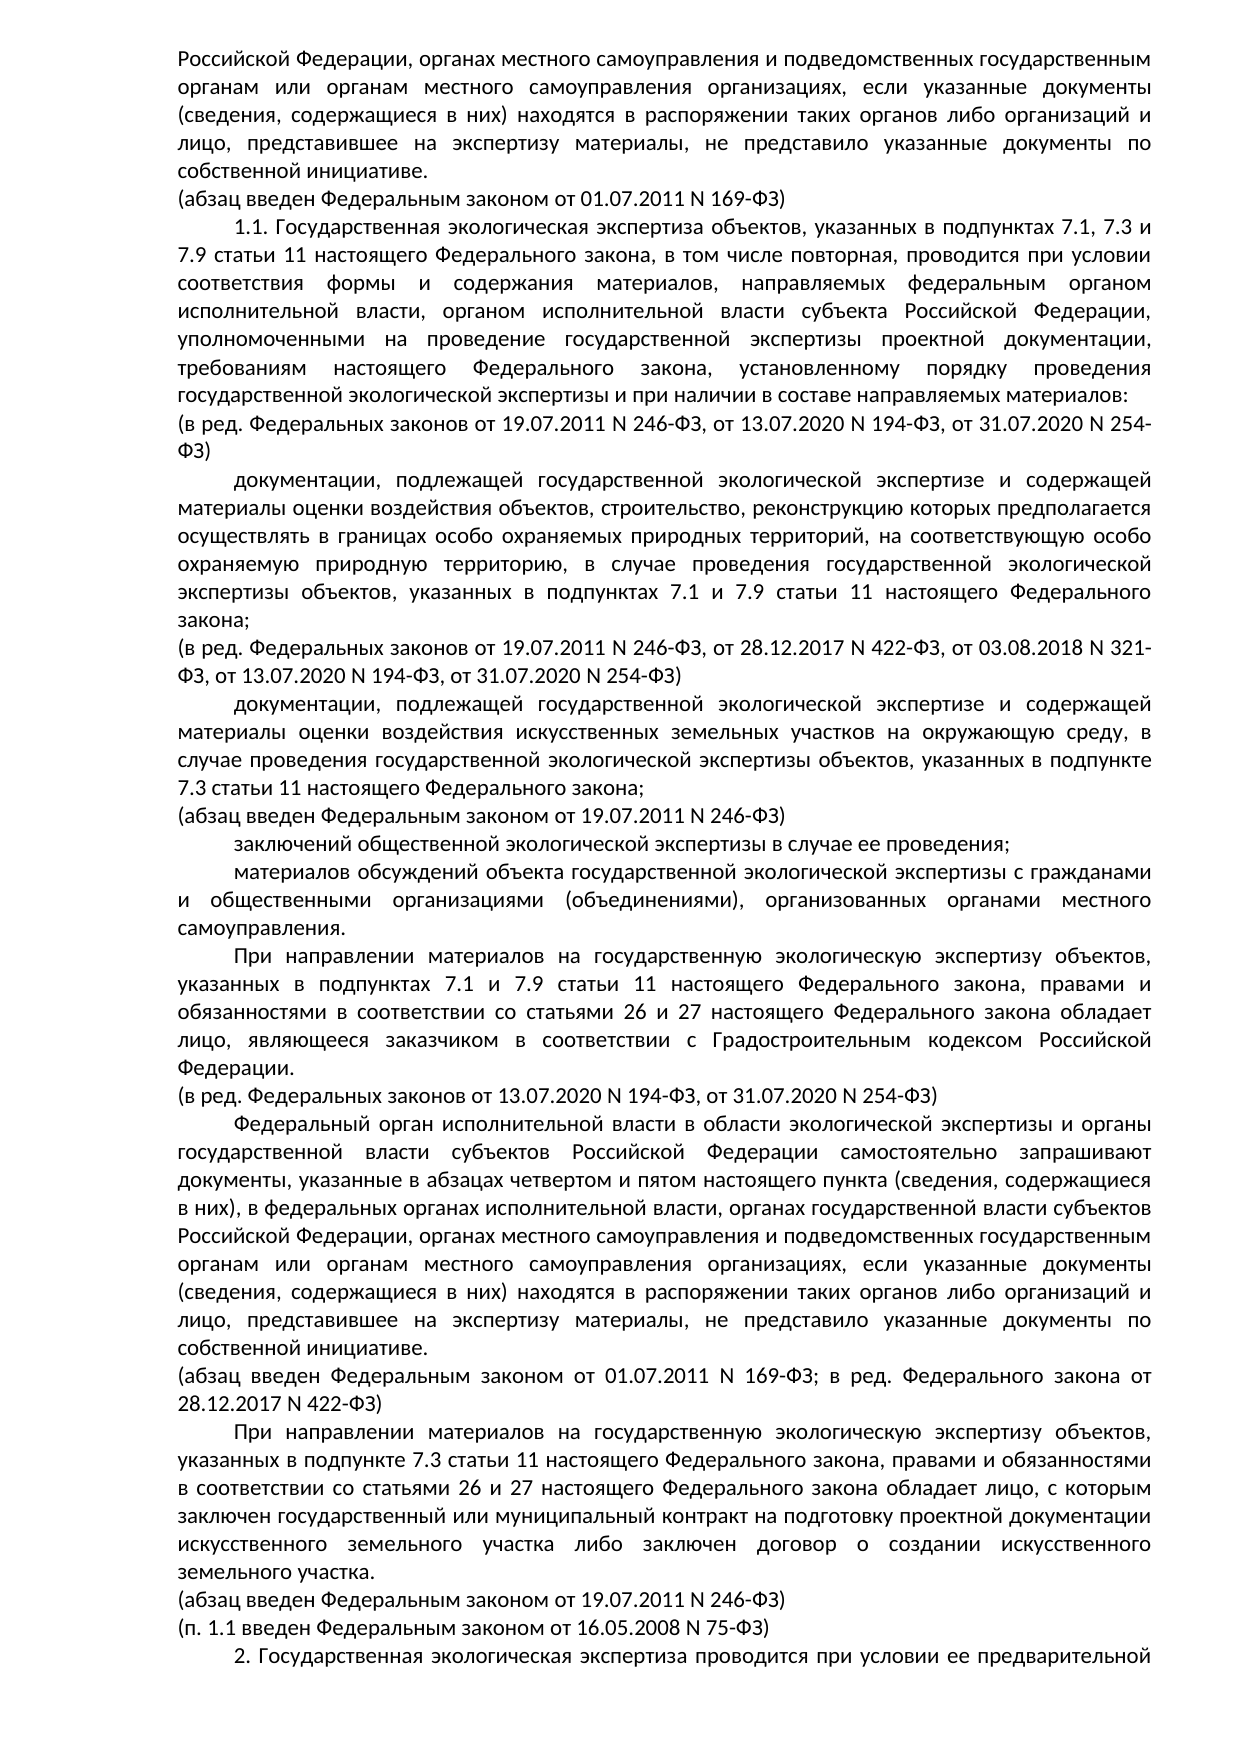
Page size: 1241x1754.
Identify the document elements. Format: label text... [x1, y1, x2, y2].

text (п. 1.1 введен Федеральным законом от 16.05.2008 N 75-ФЗ) [177, 1613, 1152, 1642]
text (в ред. Федеральных законов от 19.07.2011 N 246-ФЗ, от 13.07.2020 N 194-ФЗ, от 31.07.2020 N 254-ФЗ) [177, 409, 1152, 465]
text (абзац введен Федеральным законом от 19.07.2011 N 246-ФЗ) [177, 1586, 1152, 1613]
text При направлении материалов на государственную экологическую экспертизу объектов, указанных в подпунктах 7.1 и 7.9 статьи 11 настоящего Федерального закона, правами и обязанностями в соответствии со статьями 26 и 27 настоящего Федерального закона обладает лицо, являющееся заказчиком в соответствии с Градостроительным кодексом Российской Федерации. [177, 941, 1152, 1081]
text (абзац введен Федеральным законом от 19.07.2011 N 246-ФЗ) [177, 801, 1152, 829]
text (в ред. Федеральных законов от 19.07.2011 N 246-ФЗ, от 28.12.2017 N 422-ФЗ, от 03.08.2018 N 321-ФЗ, от 13.07.2020 N 194-ФЗ, от 31.07.2020 N 254-ФЗ) [177, 633, 1152, 689]
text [177, 44, 1152, 184]
text Федеральный орган исполнительной власти в области экологической экспертизы и органы государственной власти субъектов Российской Федерации самостоятельно запрашивают документы, указанные в абзацах четвертом и пятом настоящего пункта (сведения, содержащиеся в них), в федеральных органах исполнительной власти, органах государственной власти субъектов Российской Федерации, органах местного самоуправления и подведомственных государственным органам или органам местного самоуправления организациях, если указанные документы (сведения, содержащиеся в них) находятся в распоряжении таких органов либо организаций и лицо, представившее на экспертизу материалы, не представило указанные документы по собственной инициативе. [177, 1109, 1152, 1361]
text (абзац введен Федеральным законом от 01.07.2011 N 169-ФЗ) [177, 184, 1152, 212]
text документации, подлежащей государственной экологической экспертизе и содержащей материалы оценки воздействия объектов, строительство, реконструкцию которых предполагается осуществлять в границах особо охраняемых природных территорий, на соответствующую особо охраняемую природную территорию, в случае проведения государственной экологической экспертизы объектов, указанных в подпунктах 7.1 и 7.9 статьи 11 настоящего Федерального закона; [177, 465, 1152, 633]
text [177, 1642, 1152, 1669]
text (в ред. Федеральных законов от 13.07.2020 N 194-ФЗ, от 31.07.2020 N 254-ФЗ) [177, 1081, 1152, 1109]
text документации, подлежащей государственной экологической экспертизе и содержащей материалы оценки воздействия искусственных земельных участков на окружающую среду, в случае проведения государственной экологической экспертизы объектов, указанных в подпункте 7.3 статьи 11 настоящего Федерального закона; [177, 689, 1152, 801]
text заключений общественной экологической экспертизы в случае ее проведения; [177, 829, 1152, 857]
text При направлении материалов на государственную экологическую экспертизу объектов, указанных в подпункте 7.3 статьи 11 настоящего Федерального закона, правами и обязанностями в соответствии со статьями 26 и 27 настоящего Федерального закона обладает лицо, с которым заключен государственный или муниципальный контракт на подготовку проектной документации искусственного земельного участка либо заключен договор о создании искусственного земельного участка. [177, 1417, 1152, 1586]
text (абзац введен Федеральным законом от 01.07.2011 N 169-ФЗ; в ред. Федерального закона от 28.12.2017 N 422-ФЗ) [177, 1361, 1152, 1417]
text материалов обсуждений объекта государственной экологической экспертизы с гражданами и общественными организациями (объединениями), организованных органами местного самоуправления. [177, 857, 1152, 941]
text 1.1. Государственная экологическая экспертиза объектов, указанных в подпунктах 7.1, 7.3 и 7.9 статьи 11 настоящего Федерального закона, в том числе повторная, проводится при условии соответствия формы и содержания материалов, направляемых федеральным органом исполнительной власти, органом исполнительной власти субъекта Российской Федерации, уполномоченными на проведение государственной экспертизы проектной документации, требованиям настоящего Федерального закона, установленному порядку проведения государственной экологической экспертизы и при наличии в составе направляемых материалов: [177, 212, 1152, 409]
